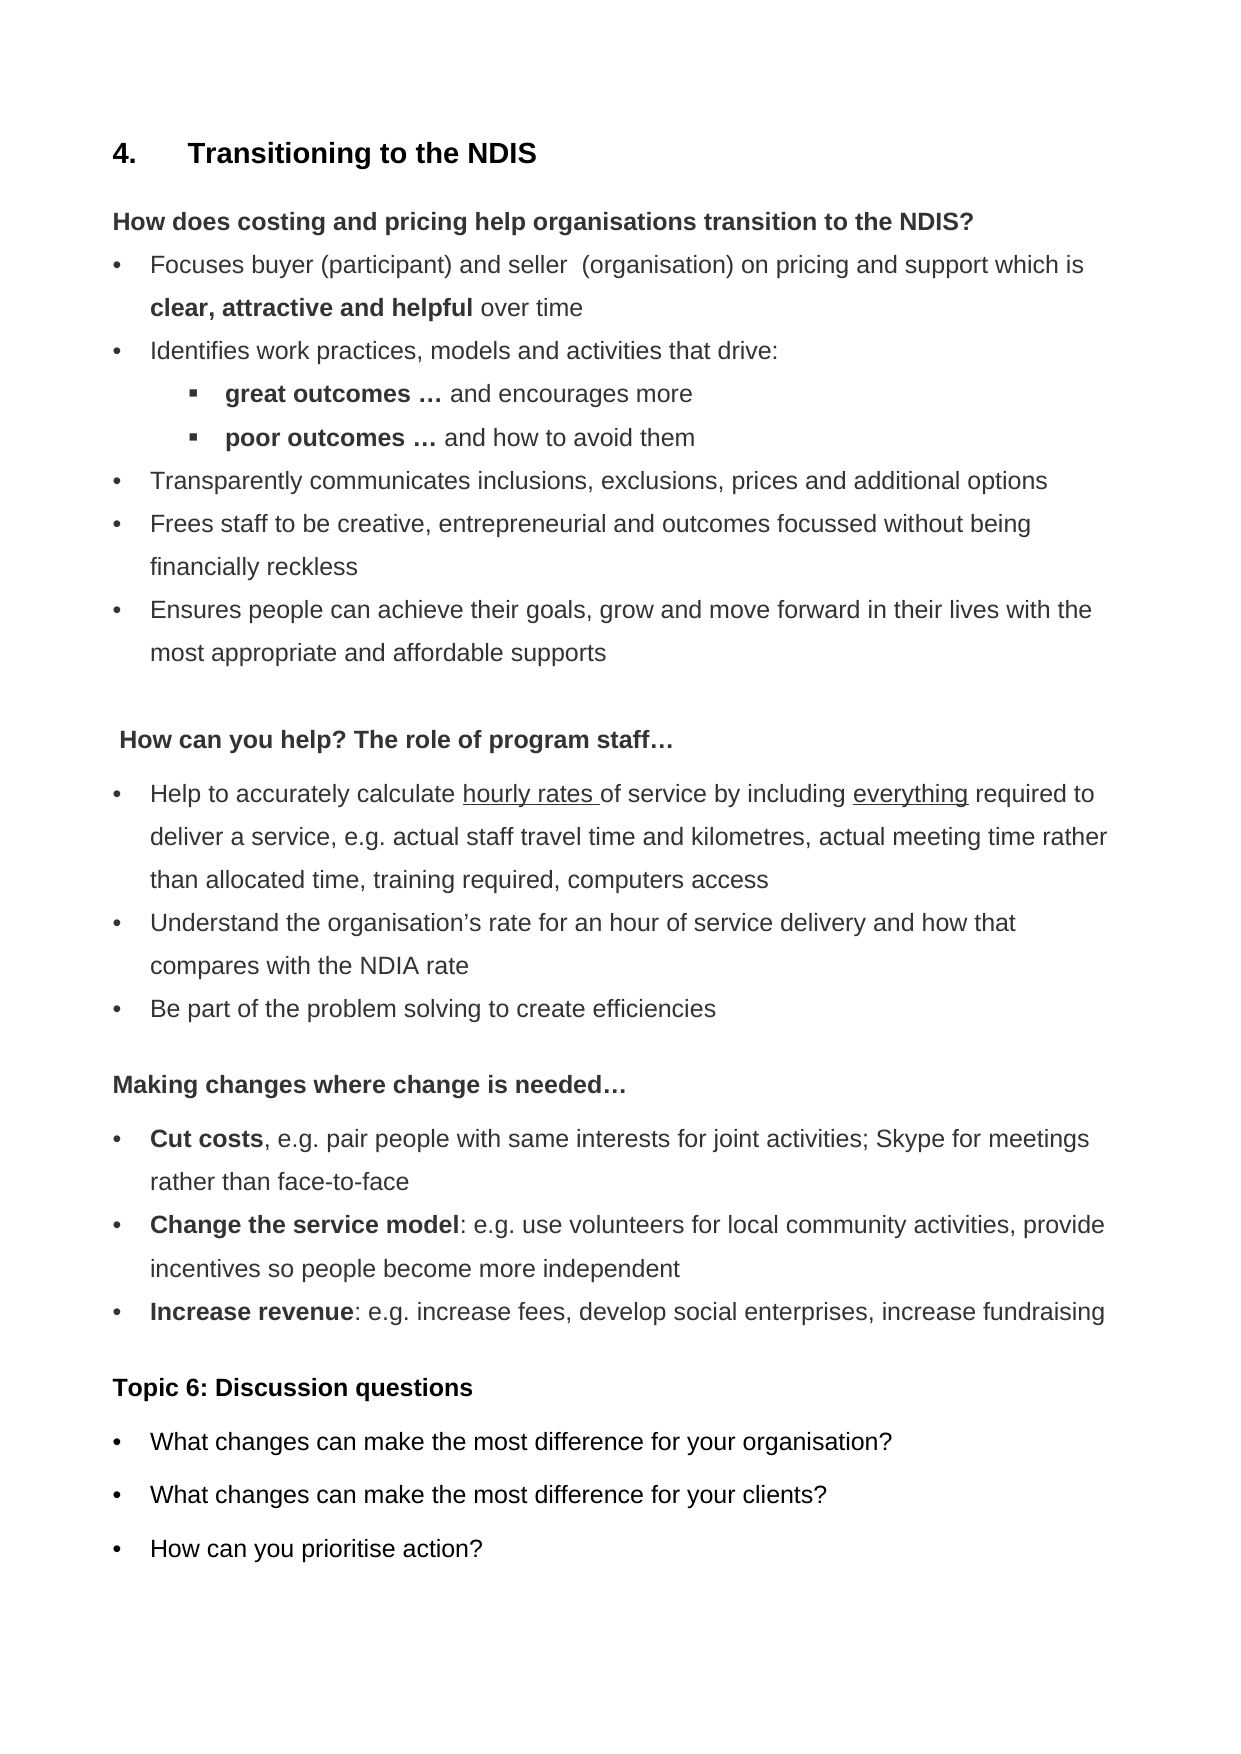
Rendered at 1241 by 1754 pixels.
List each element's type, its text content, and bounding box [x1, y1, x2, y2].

list Understand the organisation’s rate for an hour of service delivery and how that compares with the NDIA rate [112, 908, 1128, 980]
list Identifies work practices, models and activities that drive: [112, 336, 1128, 365]
list Frees staff to be creative, entrepreneurial and outcomes focussed without being financially reckless [112, 509, 1128, 581]
list Increase revenue: e.g. increase fees, develop social enterprises, increase fundraising [112, 1297, 1128, 1325]
list Ensures people can achieve their goals, grow and move forward in their lives with the most appropriate and affordable supports [112, 595, 1128, 667]
list Be part of the problem solving to create efficiencies [112, 994, 1128, 1023]
text How can you help? The role of program staff… [112, 725, 1128, 753]
list poor outcomes … and how to avoid them [187, 423, 1128, 452]
list How can you prioritise action? [112, 1534, 1128, 1563]
text Making changes where change is needed… [112, 1070, 1128, 1099]
list Help to accurately calculate hourly rates of service by including everything required to deliver a service, e.g. actual staff travel time and kilometres, actual meeting time rather than allocated time, training required, computers access [112, 778, 1128, 893]
text How does costing and pricing help organisations transition to the NDIS? [112, 207, 1128, 236]
list Cut costs, e.g. pair people with same interests for joint activities; Skype for meetings rather than face-to-face [112, 1124, 1128, 1196]
list Focuses buyer (participant) and seller (organisation) on pricing and support which is clear, attractive and helpful over time [112, 250, 1128, 322]
text 4. Transitioning to the NDIS [112, 136, 1128, 169]
list What changes can make the most difference for your clients? [112, 1481, 1128, 1509]
text Topic 6: Discussion questions [112, 1373, 1128, 1402]
list Transparently communicates inclusions, exclusions, prices and additional options [112, 466, 1128, 495]
list Change the service model: e.g. use volunteers for local community activities, provide incentives so people become more independent [112, 1210, 1128, 1282]
list great outcomes … and encourages more [187, 379, 1128, 408]
list What changes can make the most difference for your organisation? [112, 1427, 1128, 1455]
